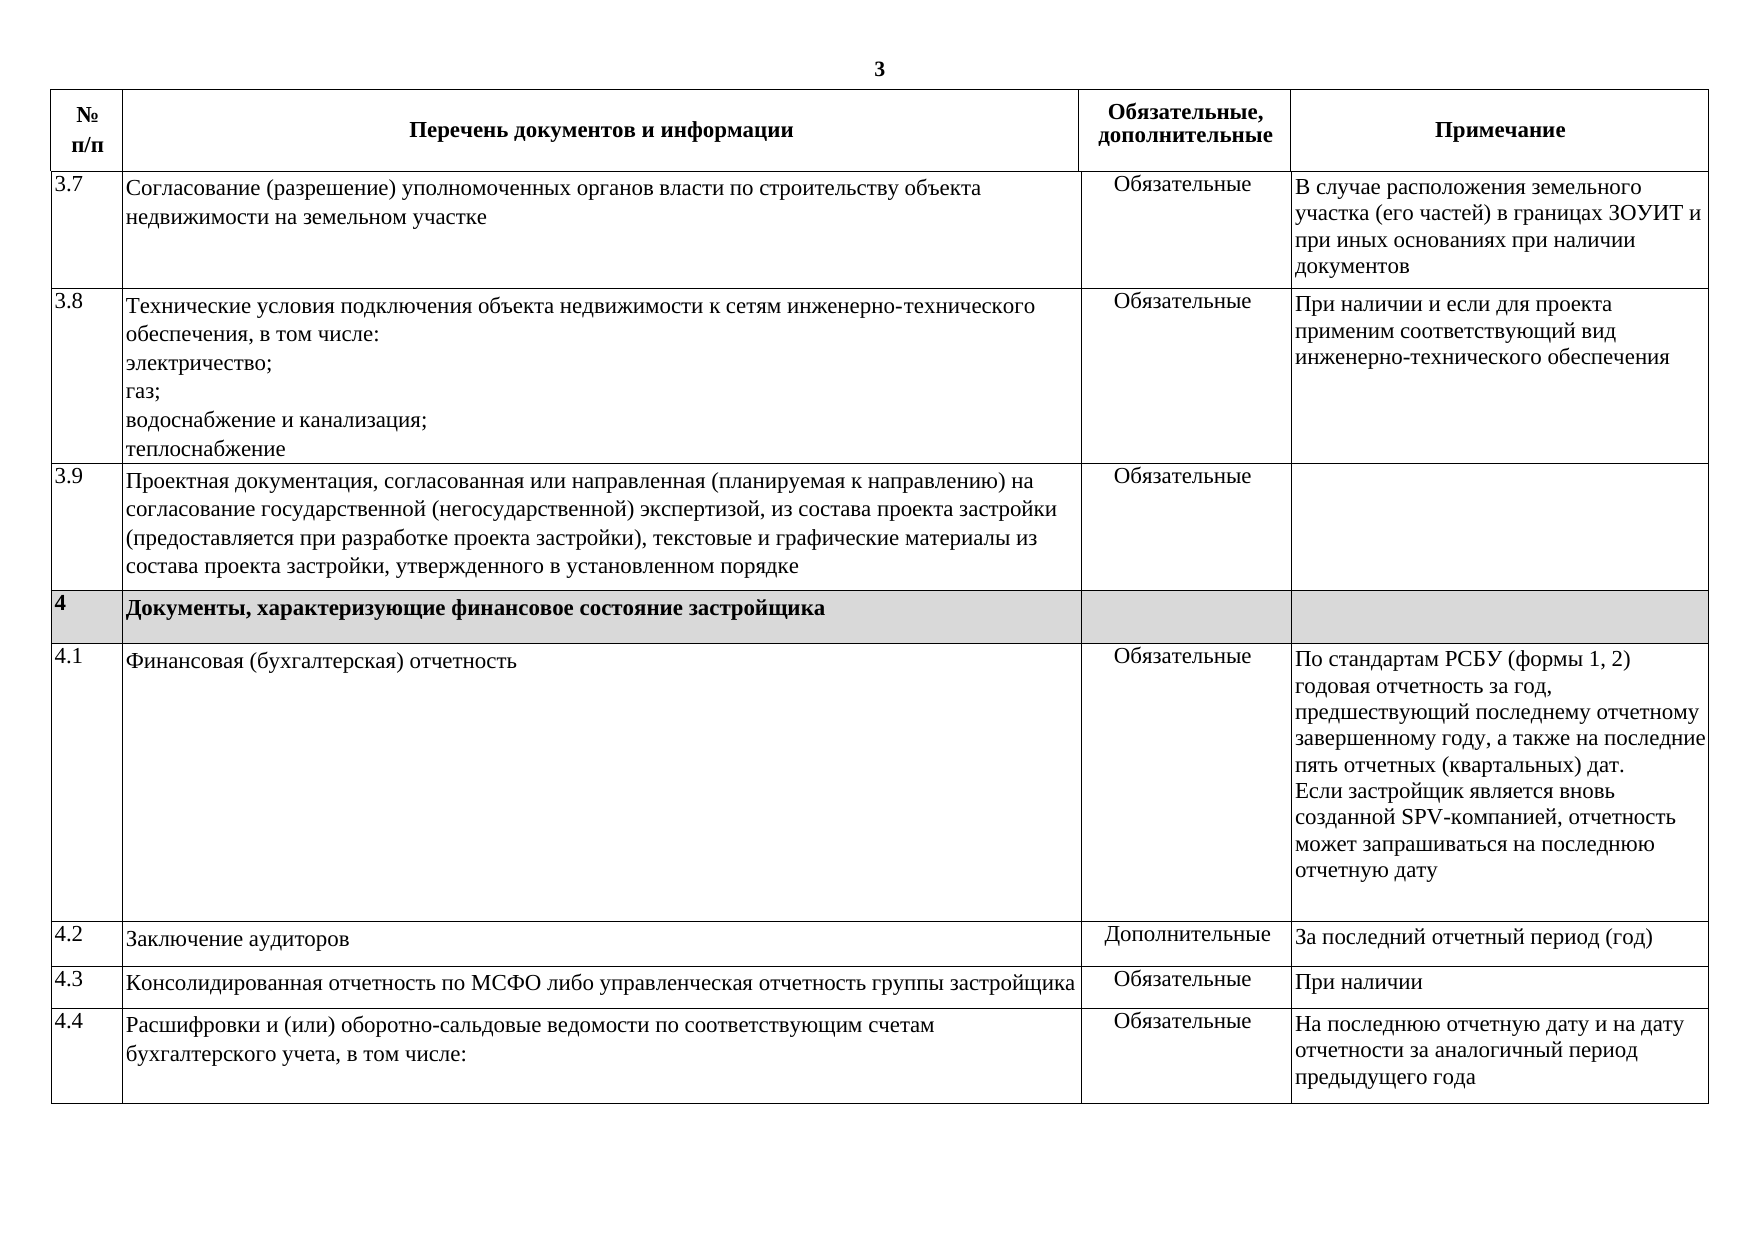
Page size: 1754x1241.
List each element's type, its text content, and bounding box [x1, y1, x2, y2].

table_cell 4.2 [52, 922, 122, 966]
table_header Перечень документов и информации [123, 90, 1078, 171]
table_header Примечание [1291, 90, 1708, 171]
table_cell Обязательные [1082, 967, 1291, 1008]
table_cell 4.3 [52, 967, 122, 1008]
table_header Обязательные, дополнительные [1079, 90, 1290, 171]
table_cell Технические условия подключения объекта недвижимости к сетям инженерно-технического обеспечения, в том числе: электричество; газ; водоснабжение и канализация; теплоснабжение [123, 289, 1081, 463]
table_cell 4 [52, 591, 122, 643]
table_cell Расшифровки и (или) оборотно-сальдовые ведомости по соответствующим счетам бухгалтерского учета, в том числе: [123, 1009, 1081, 1102]
table_cell 4.4 [52, 1009, 122, 1102]
table_cell В случае расположения земельного участка (его частей) в границах ЗОУИТ и при иных основаниях при наличии документов [1292, 172, 1708, 288]
table_cell При наличии и если для проекта применим соответствующий вид инженерно-технического обеспечения [1292, 289, 1708, 463]
table_cell Обязательные [1082, 464, 1291, 590]
table_cell Обязательные [1082, 289, 1291, 463]
table_cell Дополнительные [1082, 922, 1291, 966]
table_cell [1292, 464, 1708, 590]
table_cell Обязательные [1082, 172, 1291, 288]
table_cell Согласование (разрешение) уполномоченных органов власти по строительству объекта недвижимости на земельном участке [123, 172, 1081, 288]
table_cell Документы, характеризующие финансовое состояние застройщика [123, 591, 1081, 643]
table_cell Консолидированная отчетность по МСФО либо управленческая отчетность группы застройщика [123, 967, 1081, 1008]
table_cell 4.1 [52, 644, 122, 921]
table_cell По стандартам РСБУ (формы 1, 2) годовая отчетность за год, предшествующий последнему отчетному завершенному году, а также на последние пять отчетных (квартальных) дат. Если застройщик является вновь созданной SPV-компанией, отчетность может запрашиваться на последнюю отчетную дату [1292, 644, 1708, 921]
table_header № п/п [51, 90, 122, 171]
table_cell При наличии [1292, 967, 1708, 1008]
table_cell Обязательные [1082, 644, 1291, 921]
table_cell 3.9 [52, 464, 122, 590]
table_cell Финансовая (бухгалтерская) отчетность [123, 644, 1081, 921]
table_cell Обязательные [1082, 1009, 1291, 1102]
table_cell За последний отчетный период (год) [1292, 922, 1708, 966]
table_cell Проектная документация, согласованная или направленная (планируемая к направлению) на согласование государственной (негосударственной) экспертизой, из состава проекта застройки (предоставляется при разработке проекта застройки), текстовые и графические материалы из состава проекта застройки, утвержденного в установленном порядке [123, 464, 1081, 590]
table_cell [1082, 591, 1291, 643]
table_cell 3.8 [52, 289, 122, 463]
table_cell 3.7 [52, 172, 122, 288]
table_cell [1292, 591, 1708, 643]
table_cell Заключение аудиторов [123, 922, 1081, 966]
table_cell На последнюю отчетную дату и на дату отчетности за аналогичный период предыдущего года [1292, 1009, 1708, 1102]
